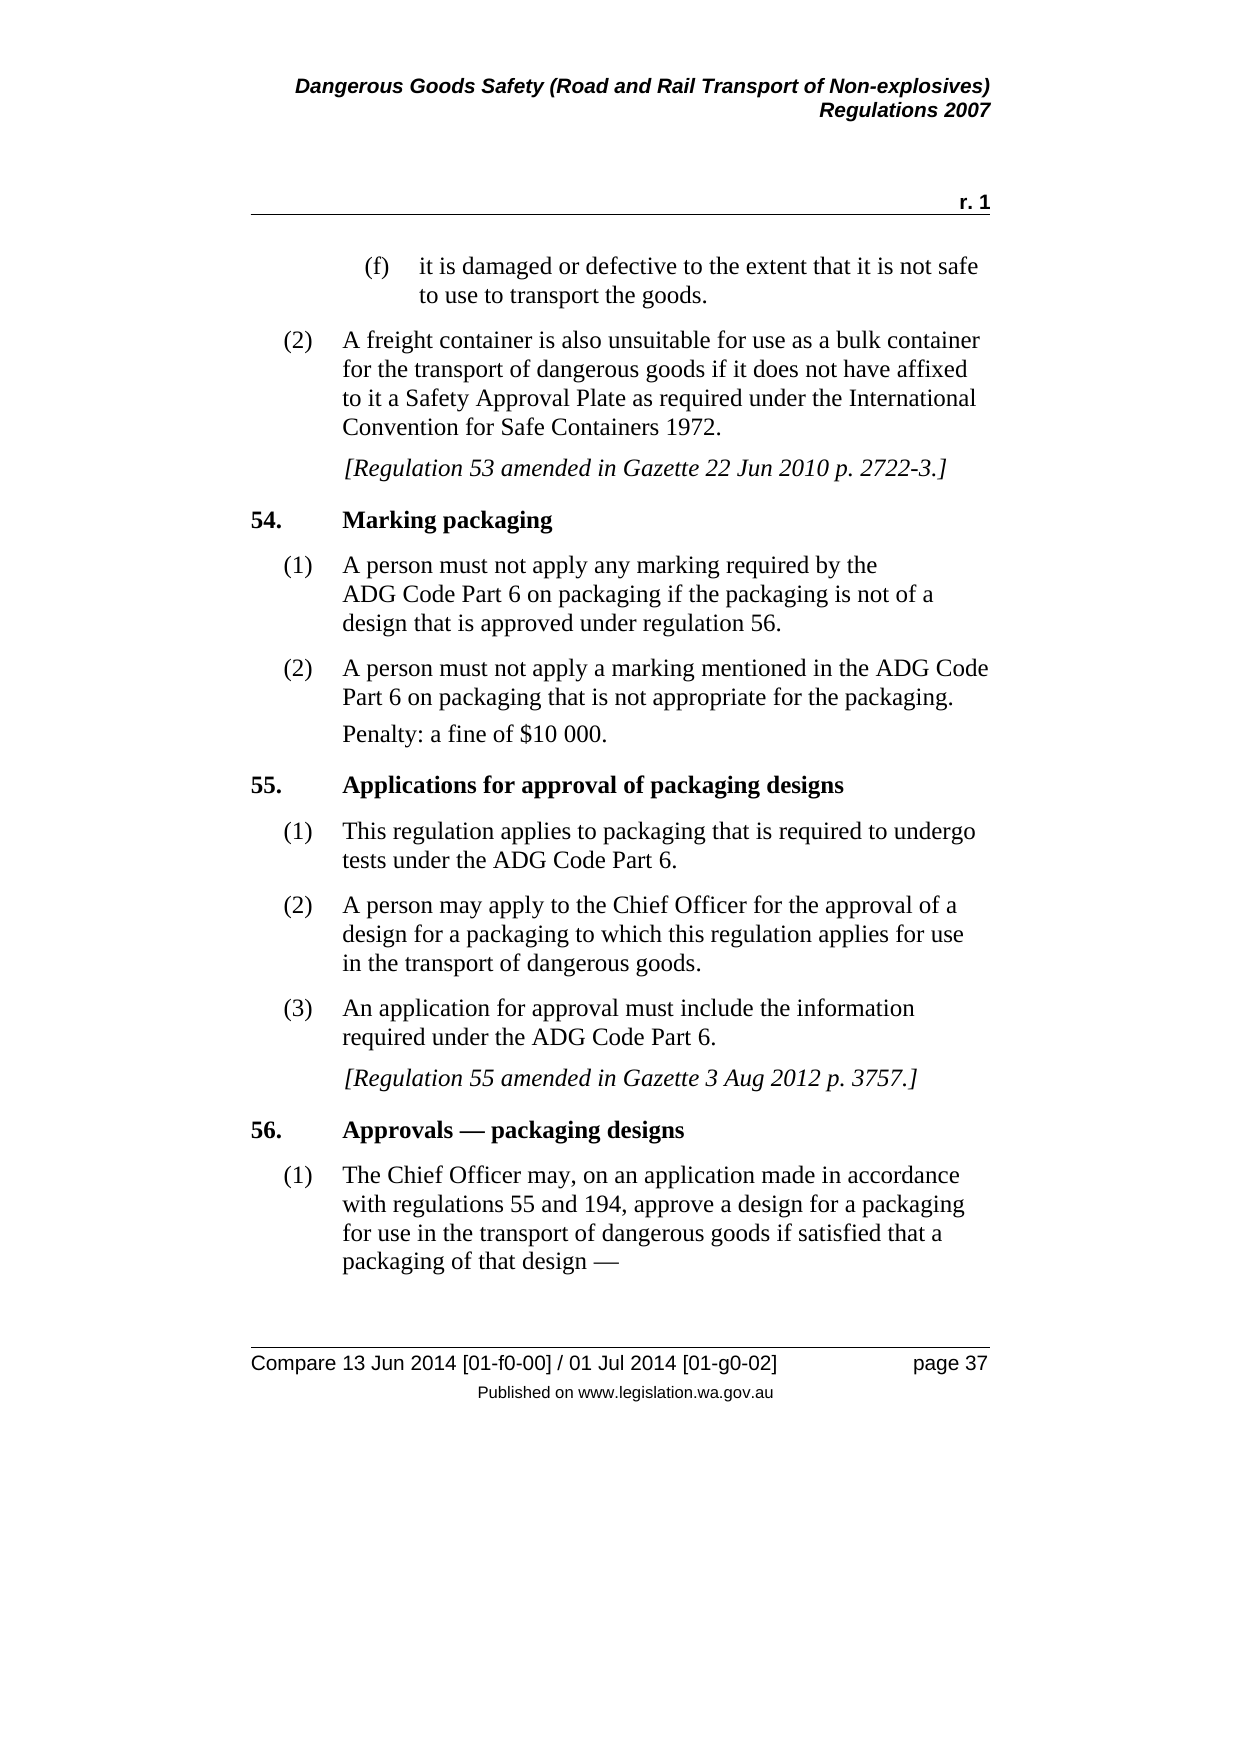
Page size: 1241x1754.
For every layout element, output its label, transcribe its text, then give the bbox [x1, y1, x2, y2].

text (1) The Chief Officer may, on an application made in accordance with regulations 55 and 194, approve a design for a packaging for use in the transport of dangerous goods if satisfied that a packaging of that design — [251, 1160, 990, 1275]
text (2) A freight container is also unsuitable for use as a bulk container for the transport of dangerous goods if it does not have affixed to it a Safety Approval Plate as required under the International Convention for Safe Containers 1972. [251, 326, 990, 441]
subtitle 56. Approvals — packaging designs [251, 1115, 990, 1143]
text (1) A person must not apply any marking required by the ADG Code Part 6 on packaging if the packaging is not of a design that is approved under regulation 56. [251, 550, 990, 636]
text [Regulation 53 amended in Gazette 22 Jun 2010 p. 2722-3.] [251, 453, 990, 482]
subtitle 54. Marking packaging [251, 505, 990, 533]
text (3) An application for approval must include the information required under the ADG Code Part 6. [251, 993, 990, 1051]
subtitle 55. Applications for approval of packaging designs [251, 771, 990, 799]
text (1) This regulation applies to packaging that is required to undergo tests under the ADG Code Part 6. [251, 816, 990, 873]
text (2) A person may apply to the Chief Officer for the approval of a design for a packaging to which this regulation applies for use in the transport of dangerous goods. [251, 890, 990, 976]
text (f) it is damaged or defective to the extent that it is not safe to use to transport the goods. [251, 251, 990, 309]
text [Regulation 55 amended in Gazette 3 Aug 2012 p. 3757.] [251, 1063, 990, 1092]
text (2) A person must not apply a marking mentioned in the ADG Code Part 6 on packaging that is not appropriate for the packaging. [251, 653, 990, 711]
text Penalty: a fine of $10 000. [251, 719, 990, 748]
